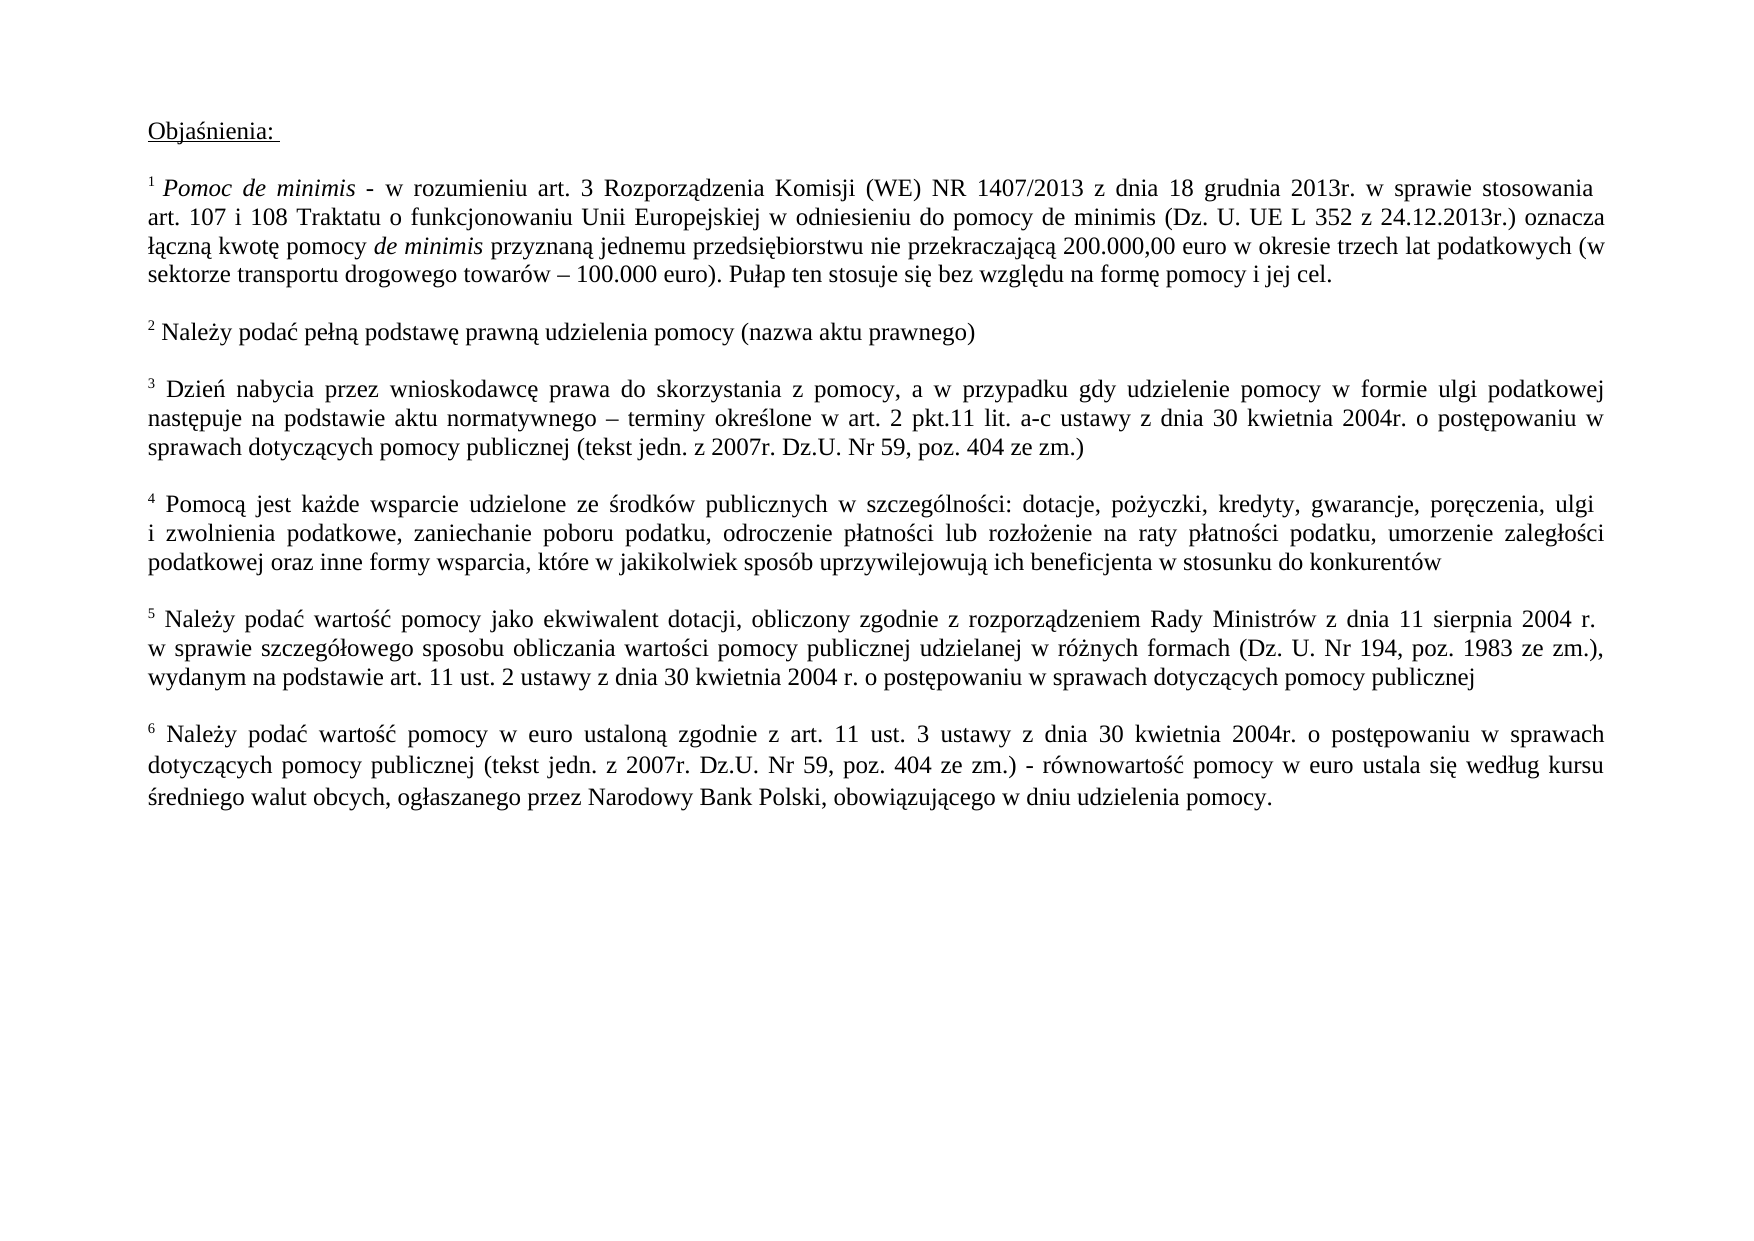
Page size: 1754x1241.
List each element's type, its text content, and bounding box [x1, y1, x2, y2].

text 2 Należy podać pełną podstawę prawną udzielenia pomocy (nazwa aktu prawnego) [148, 317, 1606, 346]
text 5 Należy podać wartość pomocy jako ekwiwalent dotacji, obliczony zgodnie z rozporządzeniem Rady Ministrów z dnia 11 sierpnia 2004 r. w sprawie szczegółowego sposobu obliczania wartości pomocy publicznej udzielanej w różnych formach (Dz. U. Nr 194, poz. 1983 ze zm.), wydanym na podstawie art. 11 ust. 2 ustawy z dnia 30 kwietnia 2004 r. o postępowaniu w sprawach dotyczących pomocy publicznej [148, 604, 1606, 691]
text 4 Pomocą jest każde wsparcie udzielone ze środków publicznych w szczególności: dotacje, pożyczki, kredyty, gwarancje, poręczenia, ulgi i zwolnienia podatkowe, zaniechanie poboru podatku, odroczenie płatności lub rozłożenie na raty płatności podatku, umorzenie zaległości podatkowej oraz inne formy wsparcia, które w jakikolwiek sposób uprzywilejowują ich beneficjenta w stosunku do konkurentów [148, 489, 1606, 576]
text 1 Pomoc de minimis - w rozumieniu art. 3 Rozporządzenia Komisji (WE) NR 1407/2013 z dnia 18 grudnia 2013r. w sprawie stosowania art. 107 i 108 Traktatu o funkcjonowaniu Unii Europejskiej w odniesieniu do pomocy de minimis (Dz. U. UE L 352 z 24.12.2013r.) oznacza łączną kwotę pomocy de minimis przyznaną jednemu przedsiębiorstwu nie przekraczającą 200.000,00 euro w okresie trzech lat podatkowych (w sektorze transportu drogowego towarów – 100.000 euro). Pułap ten stosuje się bez względu na formę pomocy i jej cel. [148, 173, 1606, 288]
text Objaśnienia: [148, 116, 1606, 144]
text 3 Dzień nabycia przez wnioskodawcę prawa do skorzystania z pomocy, a w przypadku gdy udzielenie pomocy w formie ulgi podatkowej następuje na podstawie aktu normatywnego – terminy określone w art. 2 pkt.11 lit. a-c ustawy z dnia 30 kwietnia 2004r. o postępowaniu w sprawach dotyczących pomocy publicznej (tekst jedn. z 2007r. Dz.U. Nr 59, poz. 404 ze zm.) [148, 374, 1606, 461]
text 6 Należy podać wartość pomocy w euro ustaloną zgodnie z art. 11 ust. 3 ustawy z dnia 30 kwietnia 2004r. o postępowaniu w sprawach dotyczących pomocy publicznej (tekst jedn. z 2007r. Dz.U. Nr 59, poz. 404 ze zm.) - równowartość pomocy w euro ustala się według kursu średniego walut obcych, ogłaszanego przez Narodowy Bank Polski, obowiązującego w dniu udzielenia pomocy. [148, 719, 1606, 810]
